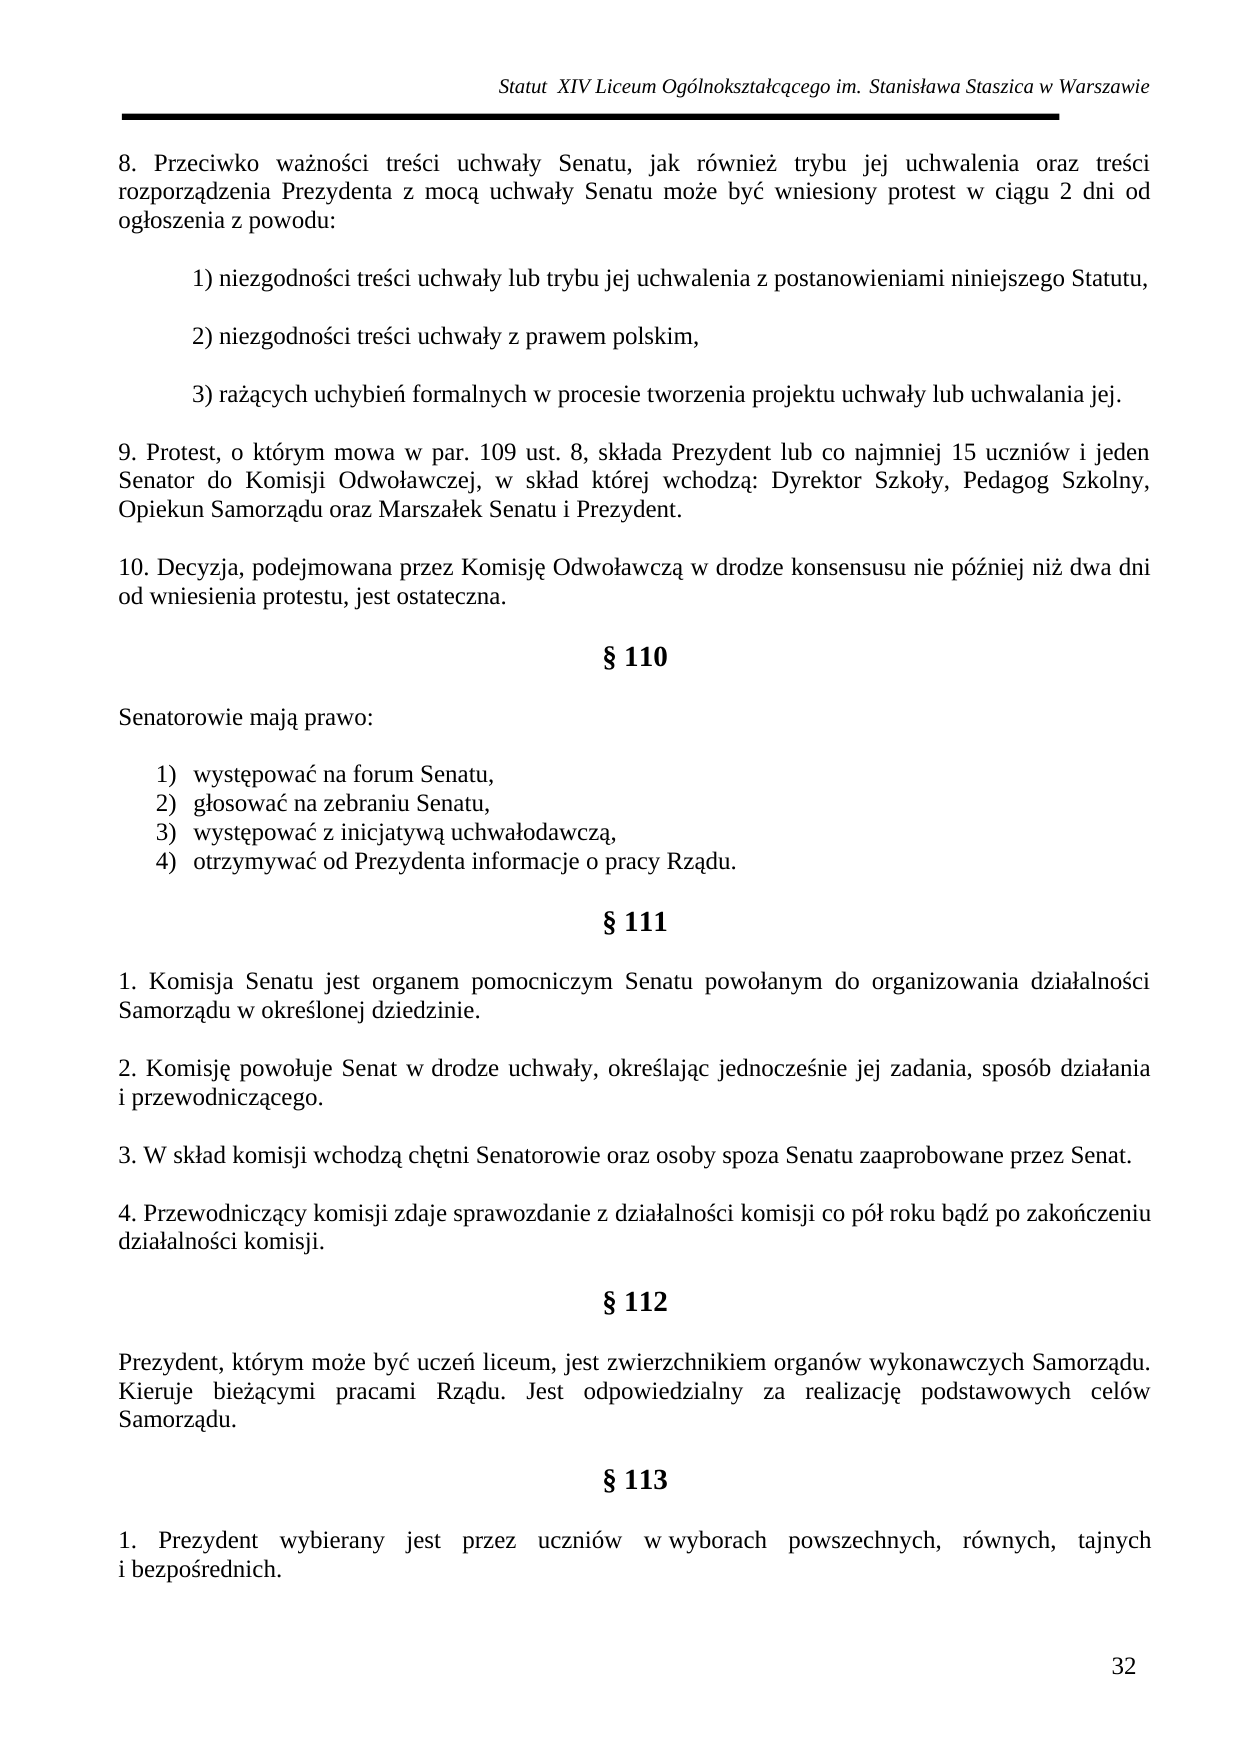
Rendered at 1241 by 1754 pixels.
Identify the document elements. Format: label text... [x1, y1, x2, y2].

list występować z inicjatywą uchwałodawczą, [156, 817, 1152, 846]
list występować na forum Senatu, [156, 759, 1152, 788]
text 3. W skład komisji wchodzą chętni Senatorowie oraz osoby spoza Senatu zaaprobowane przez Senat. [118, 1140, 1152, 1168]
list głosować na zebraniu Senatu, [156, 788, 1152, 817]
text § 112 [118, 1284, 1152, 1318]
text 10. Decyzja, podejmowana przez Komisję Odwoławczą w drodze konsensusu nie później niż dwa dni od wniesienia protestu, jest ostateczna. [118, 552, 1152, 610]
text § 110 [118, 639, 1152, 672]
text Prezydent, którym może być uczeń liceum, jest zwierzchnikiem organów wykonawczych Samorządu. Kieruje bieżącymi pracami Rządu. Jest odpowiedzialny za realizację podstawowych celów Samorządu. [118, 1347, 1152, 1433]
text 1. Prezydent wybierany jest przez uczniów w wyborach powszechnych, równych, tajnych i bezpośrednich. [118, 1525, 1152, 1583]
text 2) niezgodności treści uchwały z prawem polskim, [118, 321, 1152, 350]
text 1) niezgodności treści uchwały lub trybu jej uchwalenia z postanowieniami niniejszego Statutu, [118, 263, 1152, 292]
text 1. Komisja Senatu jest organem pomocniczym Senatu powołanym do organizowania działalności Samorządu w określonej dziedzinie. [118, 966, 1152, 1024]
text 8. Przeciwko ważności treści uchwały Senatu, jak również trybu jej uchwalenia oraz treści rozporządzenia Prezydenta z mocą uchwały Senatu może być wniesiony protest w ciągu 2 dni od ogłoszenia z powodu: [118, 148, 1152, 234]
text 4. Przewodniczący komisji zdaje sprawozdanie z działalności komisji co pół roku bądź po zakończeniu działalności komisji. [118, 1198, 1152, 1255]
text Senatorowie mają prawo: [118, 702, 1152, 730]
text § 111 [118, 904, 1152, 937]
text 3) rażących uchybień formalnych w procesie tworzenia projektu uchwały lub uchwalania jej. [118, 379, 1152, 408]
text 2. Komisję powołuje Senat w drodze uchwały, określając jednocześnie jej zadania, sposób działania i przewodniczącego. [118, 1053, 1152, 1111]
list otrzymywać od Prezydenta informacje o pracy Rządu. [156, 846, 1152, 874]
text § 113 [118, 1462, 1152, 1496]
text 9. Protest, o którym mowa w par. 109 ust. 8, składa Prezydent lub co najmniej 15 uczniów i jeden Senator do Komisji Odwoławczej, w skład której wchodzą: Dyrektor Szkoły, Pedagog Szkolny, Opiekun Samorządu oraz Marszałek Senatu i Prezydent. [118, 437, 1152, 523]
